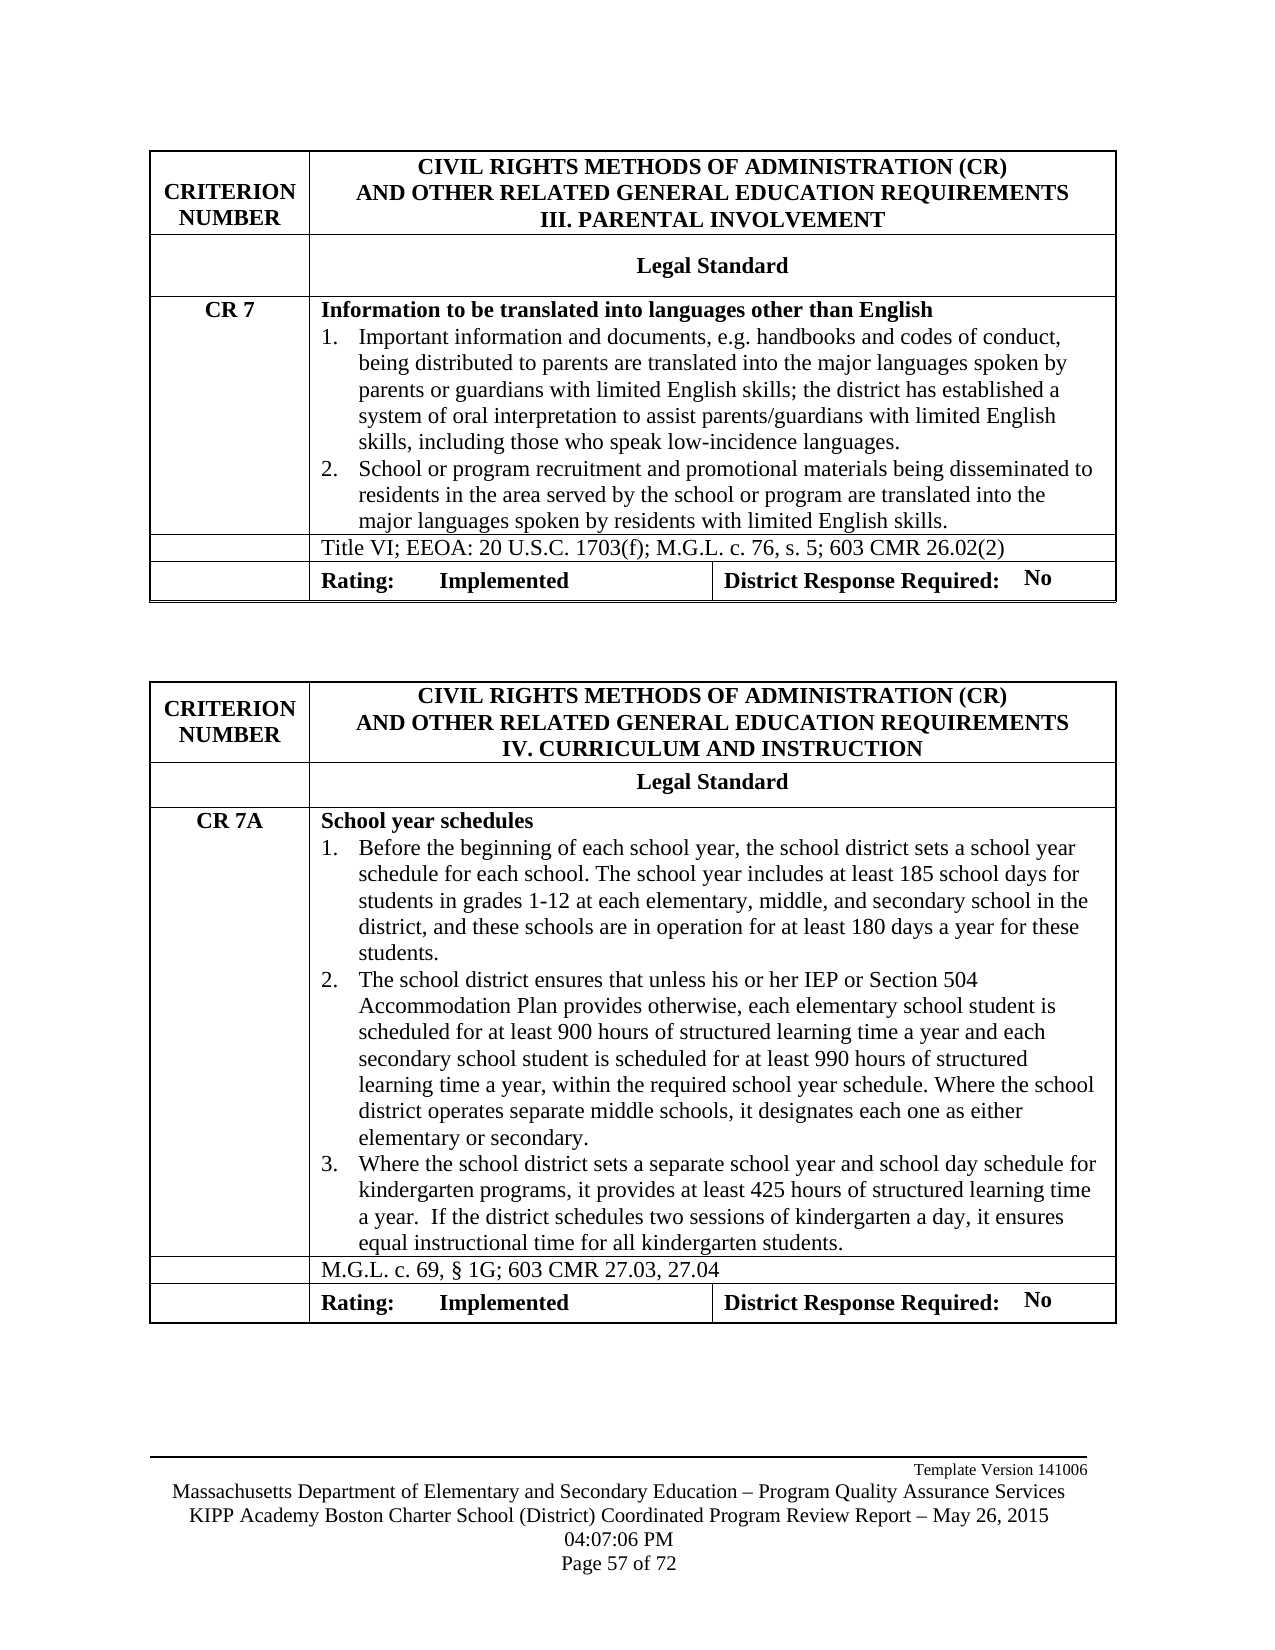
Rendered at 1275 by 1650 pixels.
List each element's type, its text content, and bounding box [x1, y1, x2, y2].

table_cell [151, 763, 309, 807]
table_header CRITERION NUMBER [151, 683, 309, 762]
table_cell District Response Required: [713, 562, 1012, 600]
table_cell Information to be translated into languages other than English Important information and documents, e.g. handbooks and codes of conduct, being distributed to parents are translated into the major languages spoken by parents or guardians with limited English skills; the district has established a system of oral interpretation to assist parents/guardians with limited English skills, including those who speak low-incidence languages. School or program recruitment and promotional materials being disseminated to residents in the area served by the school or program are translated into the major languages spoken by residents with limited English skills. [310, 297, 1115, 534]
table_cell M.G.L. c. 69, § 1G; 603 CMR 27.03, 27.04 [310, 1257, 1115, 1282]
table_cell [151, 1284, 309, 1322]
table_header CIVIL RIGHTS METHODS OF ADMINISTRATION (CR) AND OTHER RELATED GENERAL EDUCATION REQUIREMENTS III. PARENTAL INVOLVEMENT [310, 152, 1115, 234]
table_cell Rating: [310, 1284, 422, 1322]
table_cell [151, 1257, 309, 1282]
table_cell Rating: [310, 562, 422, 600]
table_header CIVIL RIGHTS METHODS OF ADMINISTRATION (CR) AND OTHER RELATED GENERAL EDUCATION REQUIREMENTS IV. CURRICULUM AND INSTRUCTION [310, 683, 1115, 762]
table_cell CR 7 [151, 297, 309, 534]
table_cell CR 7A [151, 808, 309, 1256]
table_cell No [1013, 1284, 1115, 1322]
table_cell Legal Standard [310, 235, 1115, 296]
table_cell [151, 562, 309, 600]
table_cell Legal Standard [310, 763, 1115, 807]
table_cell Implemented [422, 562, 712, 600]
table_cell Title VI; EEOA: 20 U.S.C. 1703(f); M.G.L. c. 76, s. 5; 603 CMR 26.02(2) [310, 535, 1115, 561]
table_cell [151, 535, 309, 561]
table_cell School year schedules Before the beginning of each school year, the school district sets a school year schedule for each school. The school year includes at least 185 school days for students in grades 1-12 at each elementary, middle, and secondary school in the district, and these schools are in operation for at least 180 days a year for these students. The school district ensures that unless his or her IEP or Section 504 Accommodation Plan provides otherwise, each elementary school student is scheduled for at least 900 hours of structured learning time a year and each secondary school student is scheduled for at least 990 hours of structured learning time a year, within the required school year schedule. Where the school district operates separate middle schools, it designates each one as either elementary or secondary. Where the school district sets a separate school year and school day schedule for kindergarten programs, it provides at least 425 hours of structured learning time a year. If the district schedules two sessions of kindergarten a day, it ensures equal instructional time for all kindergarten students. [310, 808, 1115, 1256]
table_cell [151, 235, 309, 296]
table_header CRITERION NUMBER [151, 152, 309, 234]
table_cell No [1013, 562, 1115, 600]
table_cell Implemented [422, 1284, 712, 1322]
table_cell District Response Required: [713, 1284, 1012, 1322]
